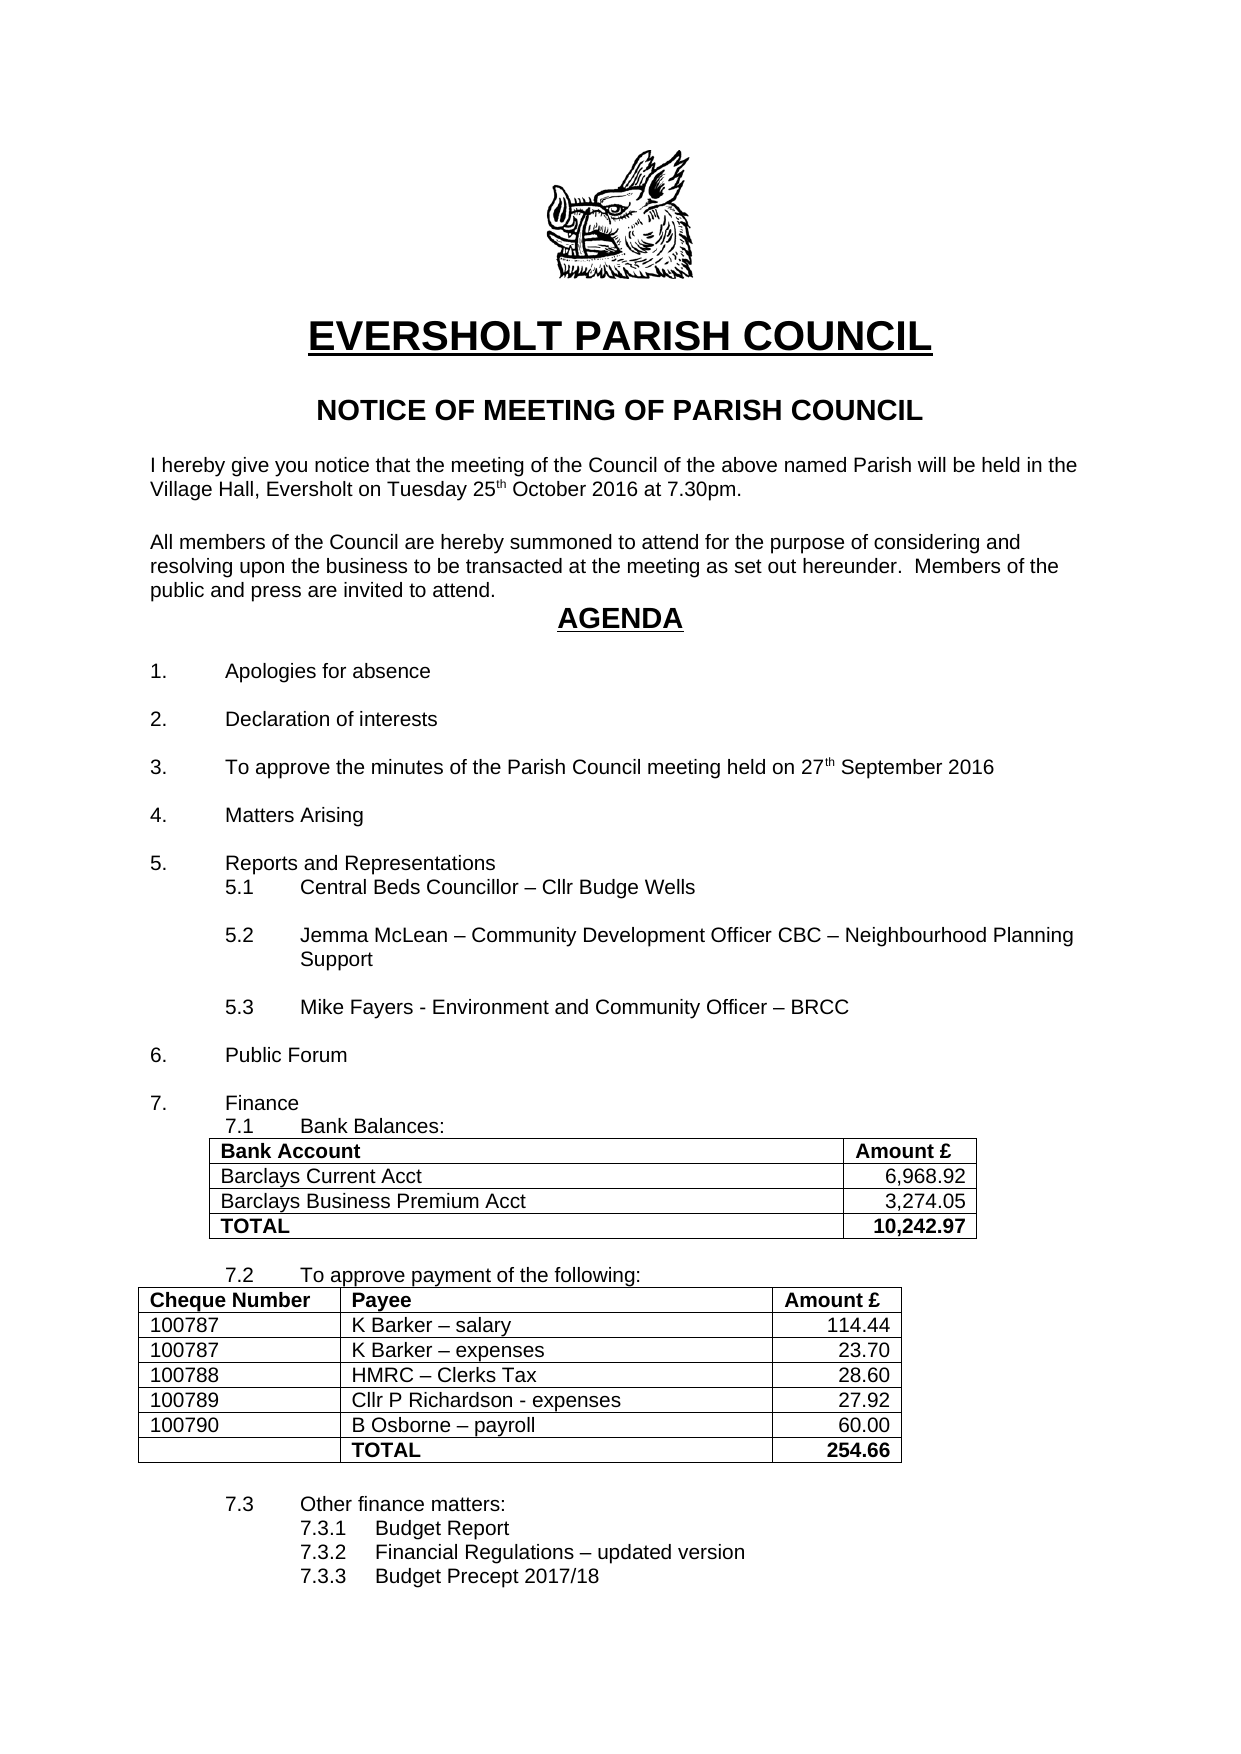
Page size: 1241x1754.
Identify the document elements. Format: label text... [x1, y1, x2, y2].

table_cell K Barker – salary [341, 1313, 772, 1337]
table_cell Cllr P Richardson - expenses [341, 1388, 772, 1412]
table_cell 60.00 [773, 1413, 901, 1437]
table_cell 100788 [139, 1363, 340, 1387]
table_cell 23.70 [773, 1338, 901, 1362]
table_cell K Barker – expenses [341, 1338, 772, 1362]
table_cell TOTAL [341, 1438, 772, 1462]
text 5.1 Central Beds Councillor – Cllr Budge Wells [150, 875, 1090, 899]
table_cell 3,274.05 [844, 1189, 976, 1213]
text 5.2 Jemma McLean – Community Development Officer CBC – Neighbourhood Planning [150, 923, 1090, 947]
text 7.3.3 Budget Precept 2017/18 [225, 1564, 1090, 1588]
text 2. Declaration of interests [150, 707, 1090, 731]
table_cell 100787 [139, 1338, 340, 1362]
text All members of the Council are hereby summoned to attend for the purpose of considering and resolving upon the business to be transacted at the meeting as set out hereunder. Members of the public and press are invited to attend. [150, 530, 1090, 602]
table_cell [139, 1438, 340, 1462]
text NOTICE OF MEETING OF PARISH COUNCIL [150, 393, 1090, 427]
table_cell HMRC – Clerks Tax [341, 1363, 772, 1387]
text AGENDA [150, 602, 1090, 635]
picture [546, 150, 694, 279]
table_cell 28.60 [773, 1363, 901, 1387]
text 7.1 Bank Balances: [150, 1114, 1090, 1138]
table_header Payee [341, 1288, 772, 1312]
text 6. Public Forum [150, 1042, 1090, 1066]
table_header Bank Account [210, 1139, 843, 1163]
table_cell Barclays Business Premium Acct [210, 1189, 843, 1213]
text 7.3.2 Financial Regulations – updated version [225, 1540, 1090, 1564]
table_cell TOTAL [210, 1214, 843, 1238]
text 5. Reports and Representations [150, 851, 1090, 875]
table_header Amount £ [773, 1288, 901, 1312]
text Support [150, 947, 1090, 971]
table_cell 114.44 [773, 1313, 901, 1337]
text I hereby give you notice that the meeting of the Council of the above named Parish will be held in the Village Hall, Eversholt on Tuesday 25th October 2016 at 7.30pm. [150, 453, 1090, 501]
text 5.3 Mike Fayers - Environment and Community Officer – BRCC [150, 994, 1090, 1018]
text 7.3 Other finance matters: [150, 1492, 1090, 1516]
table_cell 100790 [139, 1413, 340, 1437]
table_cell 6,968.92 [844, 1164, 976, 1188]
table_cell B Osborne – payroll [341, 1413, 772, 1437]
table_cell 100789 [139, 1388, 340, 1412]
text 7. Finance [150, 1090, 1090, 1114]
text 1. Apologies for absence [150, 659, 1090, 683]
table_cell Barclays Current Acct [210, 1164, 843, 1188]
text EVERSHOLT PARISH COUNCIL [150, 312, 1090, 359]
table_cell 27.92 [773, 1388, 901, 1412]
table_header Amount £ [844, 1139, 976, 1163]
text 3. To approve the minutes of the Parish Council meeting held on 27th September 2016 [150, 755, 1090, 779]
table_cell 254.66 [773, 1438, 901, 1462]
text 4. Matters Arising [150, 803, 1090, 827]
table_cell 10,242.97 [844, 1214, 976, 1238]
text 7.2 To approve payment of the following: [225, 1263, 1090, 1287]
table_cell 100787 [139, 1313, 340, 1337]
table_header Cheque Number [139, 1288, 340, 1312]
text 7.3.1 Budget Report [225, 1516, 1090, 1540]
